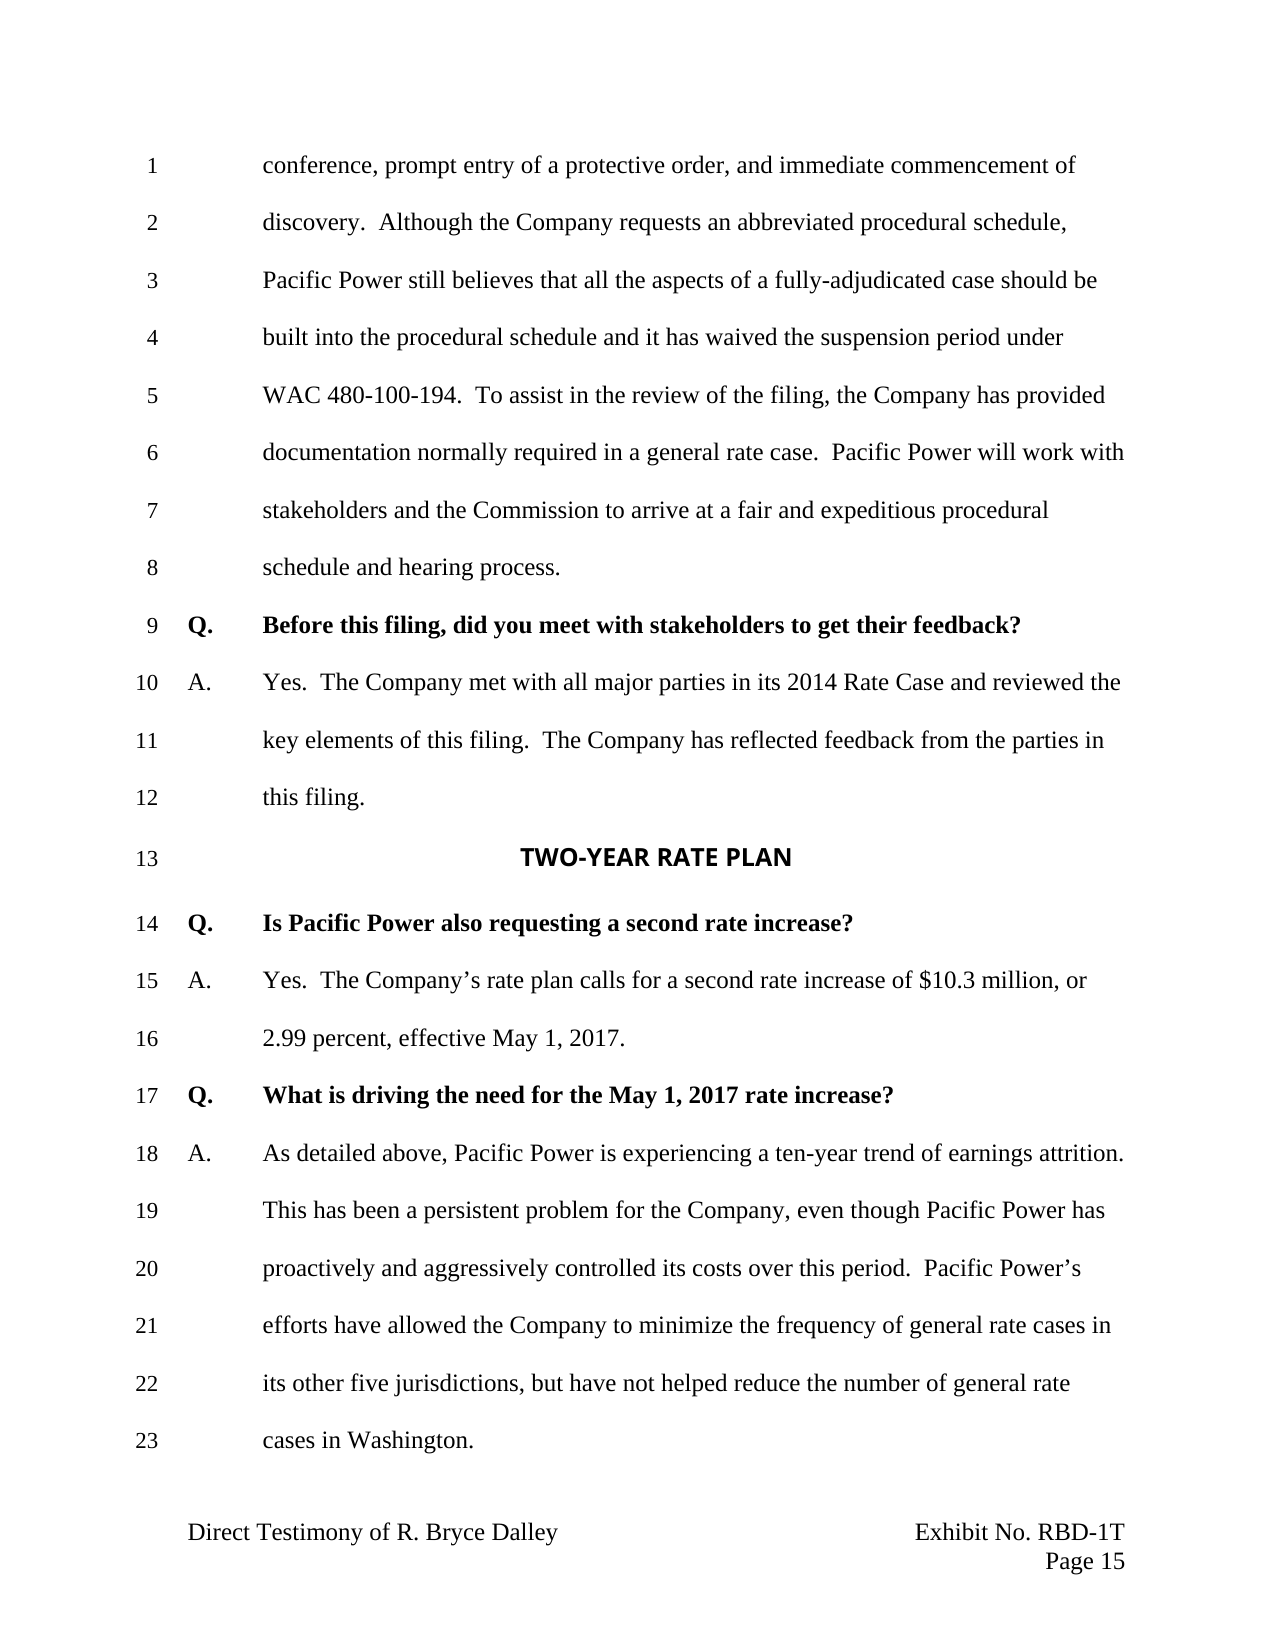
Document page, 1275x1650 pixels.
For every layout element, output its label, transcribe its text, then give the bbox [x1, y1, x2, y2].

text Q. What is driving the need for the May 1, 2017 rate increase? [187, 1081, 1125, 1109]
text A. Yes. The Company’s rate plan calls for a second rate increase of $10.3 million, or 2.99 percent, effective May 1, 2017. [187, 966, 1125, 1052]
subtitle TWO-YEAR RATE PLAN [187, 840, 1125, 874]
text Q. Before this filing, did you meet with stakeholders to get their feedback? [187, 610, 1125, 639]
text Q. Is Pacific Power also requesting a second rate increase? [187, 908, 1125, 937]
text A. Yes. The Company met with all major parties in its 2014 Rate Case and reviewed the key elements of this filing. The Company has reflected feedback from the parties in this filing. [187, 667, 1125, 811]
text A. As detailed above, Pacific Power is experiencing a ten-year trend of earnings attrition. This has been a persistent problem for the Company, even though Pacific Power has proactively and aggressively controlled its costs over this period. Pacific Power’s efforts have allowed the Company to minimize the frequency of general rate cases in its other five jurisdictions, but have not helped reduce the number of general rate cases in Washington. [187, 1138, 1125, 1454]
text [187, 150, 1125, 581]
